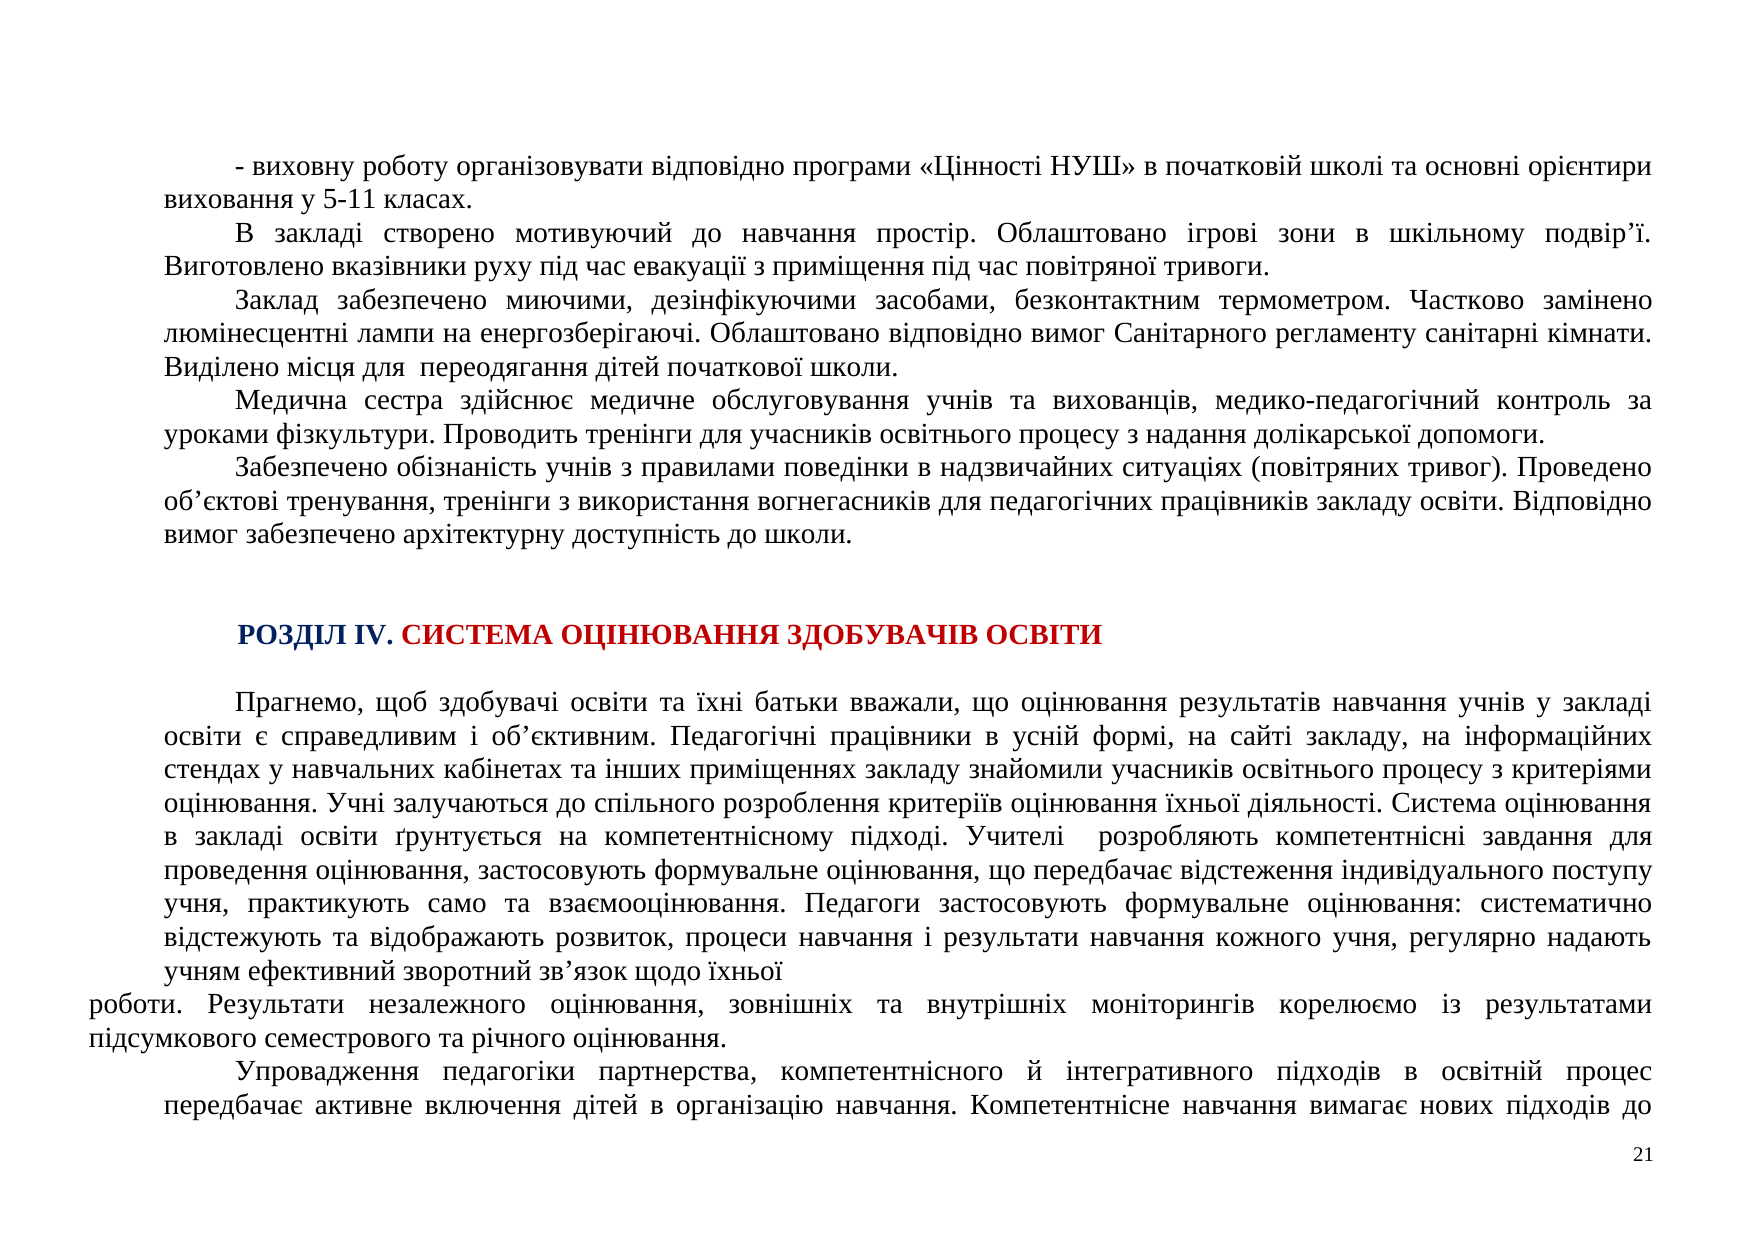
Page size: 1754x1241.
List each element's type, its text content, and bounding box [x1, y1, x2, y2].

text - виховну роботу організовувати відповідно програми «Цінності НУШ» в початковій школі та основні орієнтири виховання у 5-11 класах. [164, 148, 1654, 215]
text Забезпечено обізнаність учнів з правилами поведінки в надзвичайних ситуаціях (повітряних тривог). Проведено об’єктові тренування, тренінги з використання вогнегасників для педагогічних працівників закладу освіти. Відповідно вимог забезпечено архітектурну доступність до школи. [164, 449, 1654, 550]
text роботи. Результати незалежного оцінювання, зовнішніх та внутрішніх моніторингів корелюємо із результатами підсумкового семестрового та річного оцінювання. [89, 986, 1654, 1053]
text В закладі створено мотивуючий до навчання простір. Облаштовано ігрові зони в шкільному подвір’ї. Виготовлено вказівники руху під час евакуації з приміщення під час повітряної тривоги. [164, 215, 1654, 282]
text Прагнемо, щоб здобувачі освіти та їхні батьки вважали, що оцінювання результатів навчання учнів у закладі освіти є справедливим і об’єктивним. Педагогічні працівники в усній формі, на сайті закладу, на інформаційних стендах у навчальних кабінетах та інших приміщеннях закладу знайомили учасників освітнього процесу з критеріями оцінювання. Учні залучаються до спільного розроблення критеріїв оцінювання їхньої діяльності. Система оцінювання в закладі освіти ґрунтується на компетентнісному підході. Учителі розробляють компетентнісні завдання для проведення оцінювання, застосовують формувальне оцінювання, що передбачає відстеження індивідуального поступу учня, практикують само та взаємооцінювання. Педагоги застосовують формувальне оцінювання: систематично відстежують та відображають розвиток, процеси навчання і результати навчання кожного учня, регулярно надають учням ефективний зворотний зв’язок щодо їхньої [164, 684, 1654, 986]
text РОЗДІЛ IV. СИСТЕМА ОЦІНЮВАННЯ ЗДОБУВАЧІВ ОСВІТИ [164, 617, 1654, 651]
text Медична сестра здійснює медичне обслуговування учнів та вихованців, медико-педагогічний контроль за уроками фізкультури. Проводить тренінги для учасників освітнього процесу з надання долікарської допомоги. [164, 382, 1654, 449]
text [164, 1053, 1654, 1120]
text Заклад забезпечено миючими, дезінфікуючими засобами, безконтактним термометром. Частково замінено люмінесцентні лампи на енергозберігаючі. Облаштовано відповідно вимог Санітарного регламенту санітарні кімнати. Виділено місця для переодягання дітей початкової школи. [164, 282, 1654, 382]
